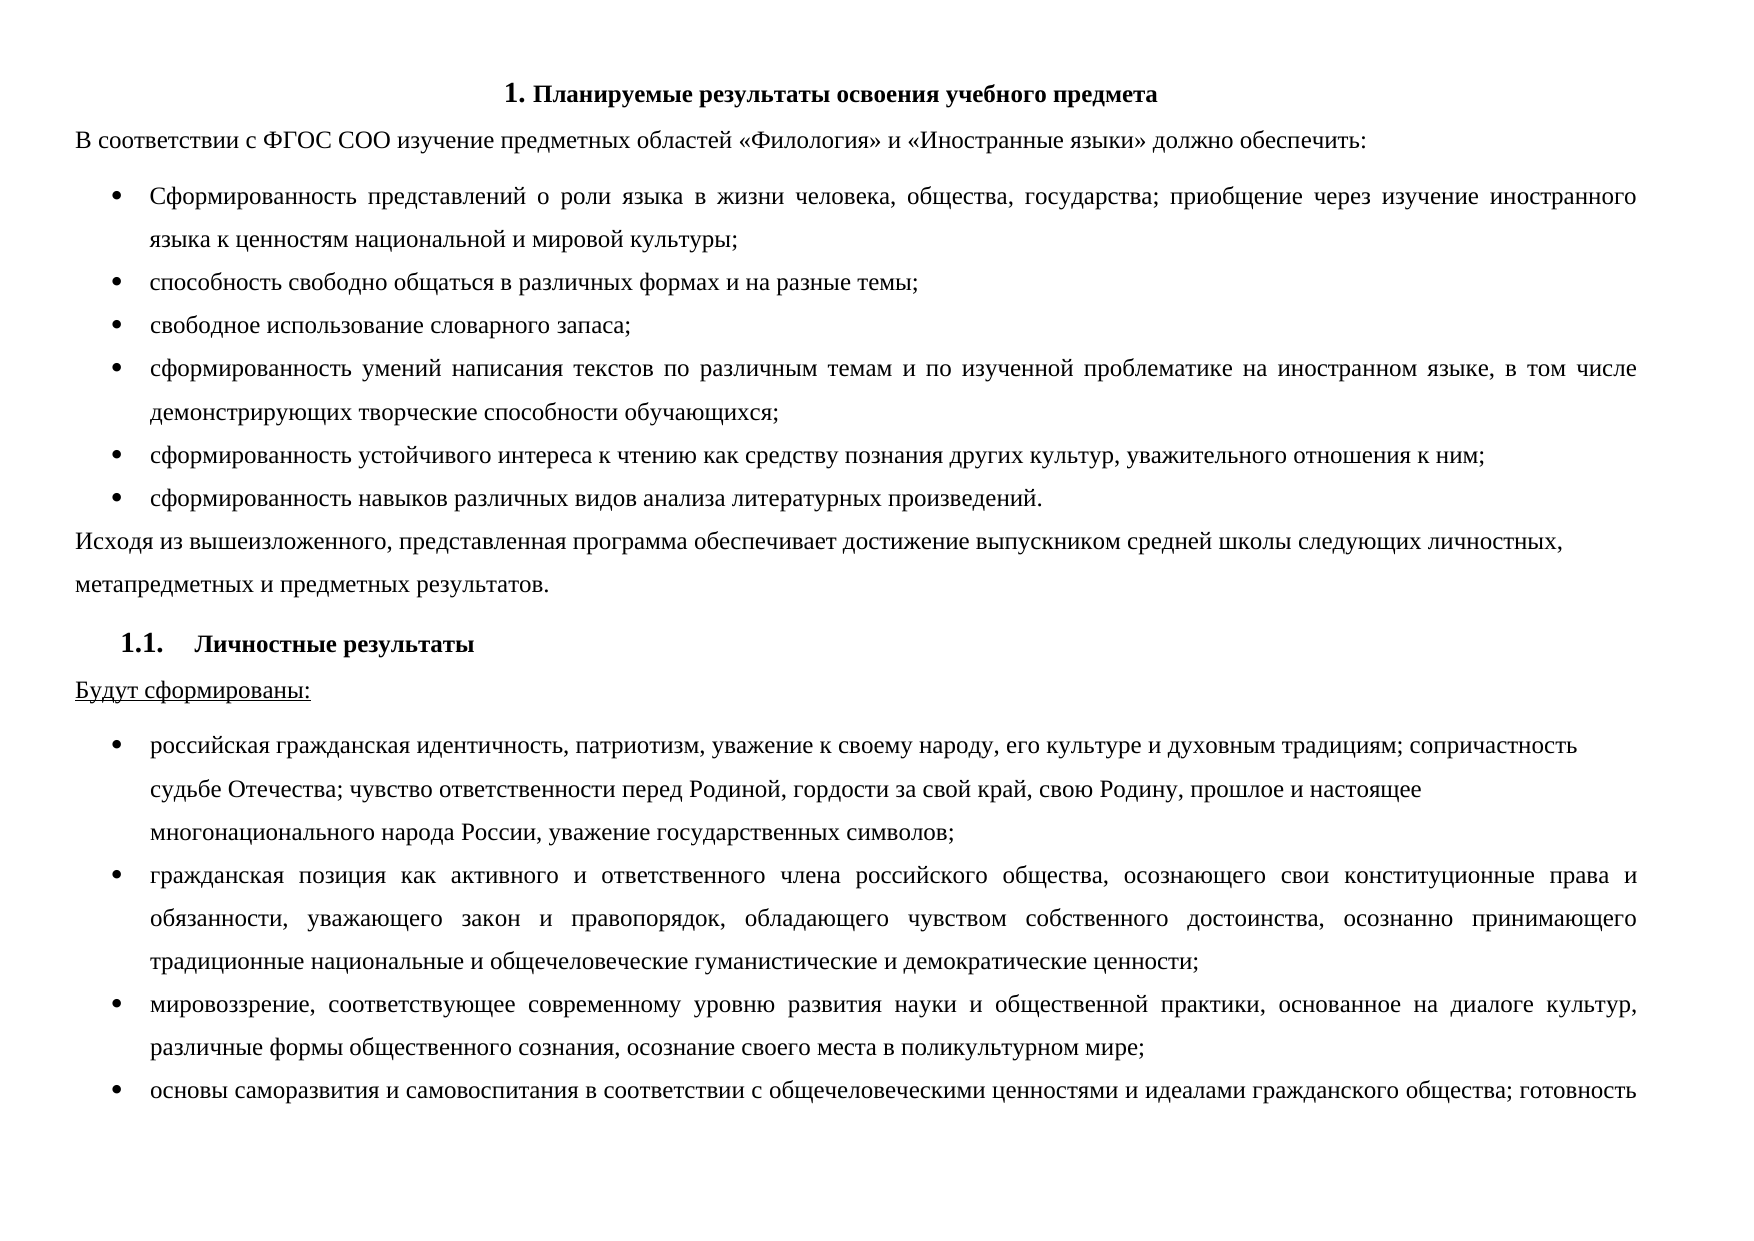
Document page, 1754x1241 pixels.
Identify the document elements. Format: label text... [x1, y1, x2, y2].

list мировоззрение, соответствующее современному уровню развития науки и общественной практики, основанное на диалоге культур, различные формы общественного сознания, осознание своего места в поликультурном мире; [112, 989, 1638, 1061]
list способность свободно общаться в различных формах и на разные темы; [112, 267, 1639, 296]
list Сформированность представлений о роли языка в жизни человека, общества, государства; приобщение через изучение иностранного языка к ценностям национальной и мировой культуры; [112, 181, 1639, 253]
list сформированность навыков различных видов анализа литературных произведений. [112, 483, 1679, 512]
list сформированность умений написания текстов по различным темам и по изученной проблематике на иностранном языке, в том числе демонстрирующих творческие способности обучающихся; [112, 353, 1638, 425]
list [112, 1076, 1638, 1104]
list российская гражданская идентичность, патриотизм, уважение к своему народу, его культуре и духовным традициям; сопричастность судьбе Отечества; чувство ответственности перед Родиной, гордости за свой край, свою Родину, прошлое и настоящее многонационального народа России, уважение государственных символов; [112, 731, 1638, 846]
list гражданская позиция как активного и ответственного члена российского общества, осознающего свои конституционные права и обязанности, уважающего закон и правопорядок, обладающего чувством собственного достоинства, осознанно принимающего традиционные национальные и общечеловеческие гуманистические и демократические ценности; [112, 860, 1638, 975]
text В соответствии с ФГОС СОО изучение предметных областей «Филология» и «Иностранные языки» должно обеспечить: [75, 125, 1679, 154]
text Исходя из вышеизложенного, представленная программа обеспечивает достижение выпускником средней школы следующих личностных, метапредметных и предметных результатов. [75, 526, 1679, 598]
list сформированность устойчивого интереса к чтению как средству познания других культур, уважительного отношения к ним; [112, 440, 1638, 468]
text Будут сформированы: [75, 675, 593, 704]
list свободное использование словарного запаса; [112, 310, 1638, 339]
list Личностные результаты [120, 625, 1679, 658]
list Планируемые результаты освоения учебного предмета [503, 75, 1679, 108]
